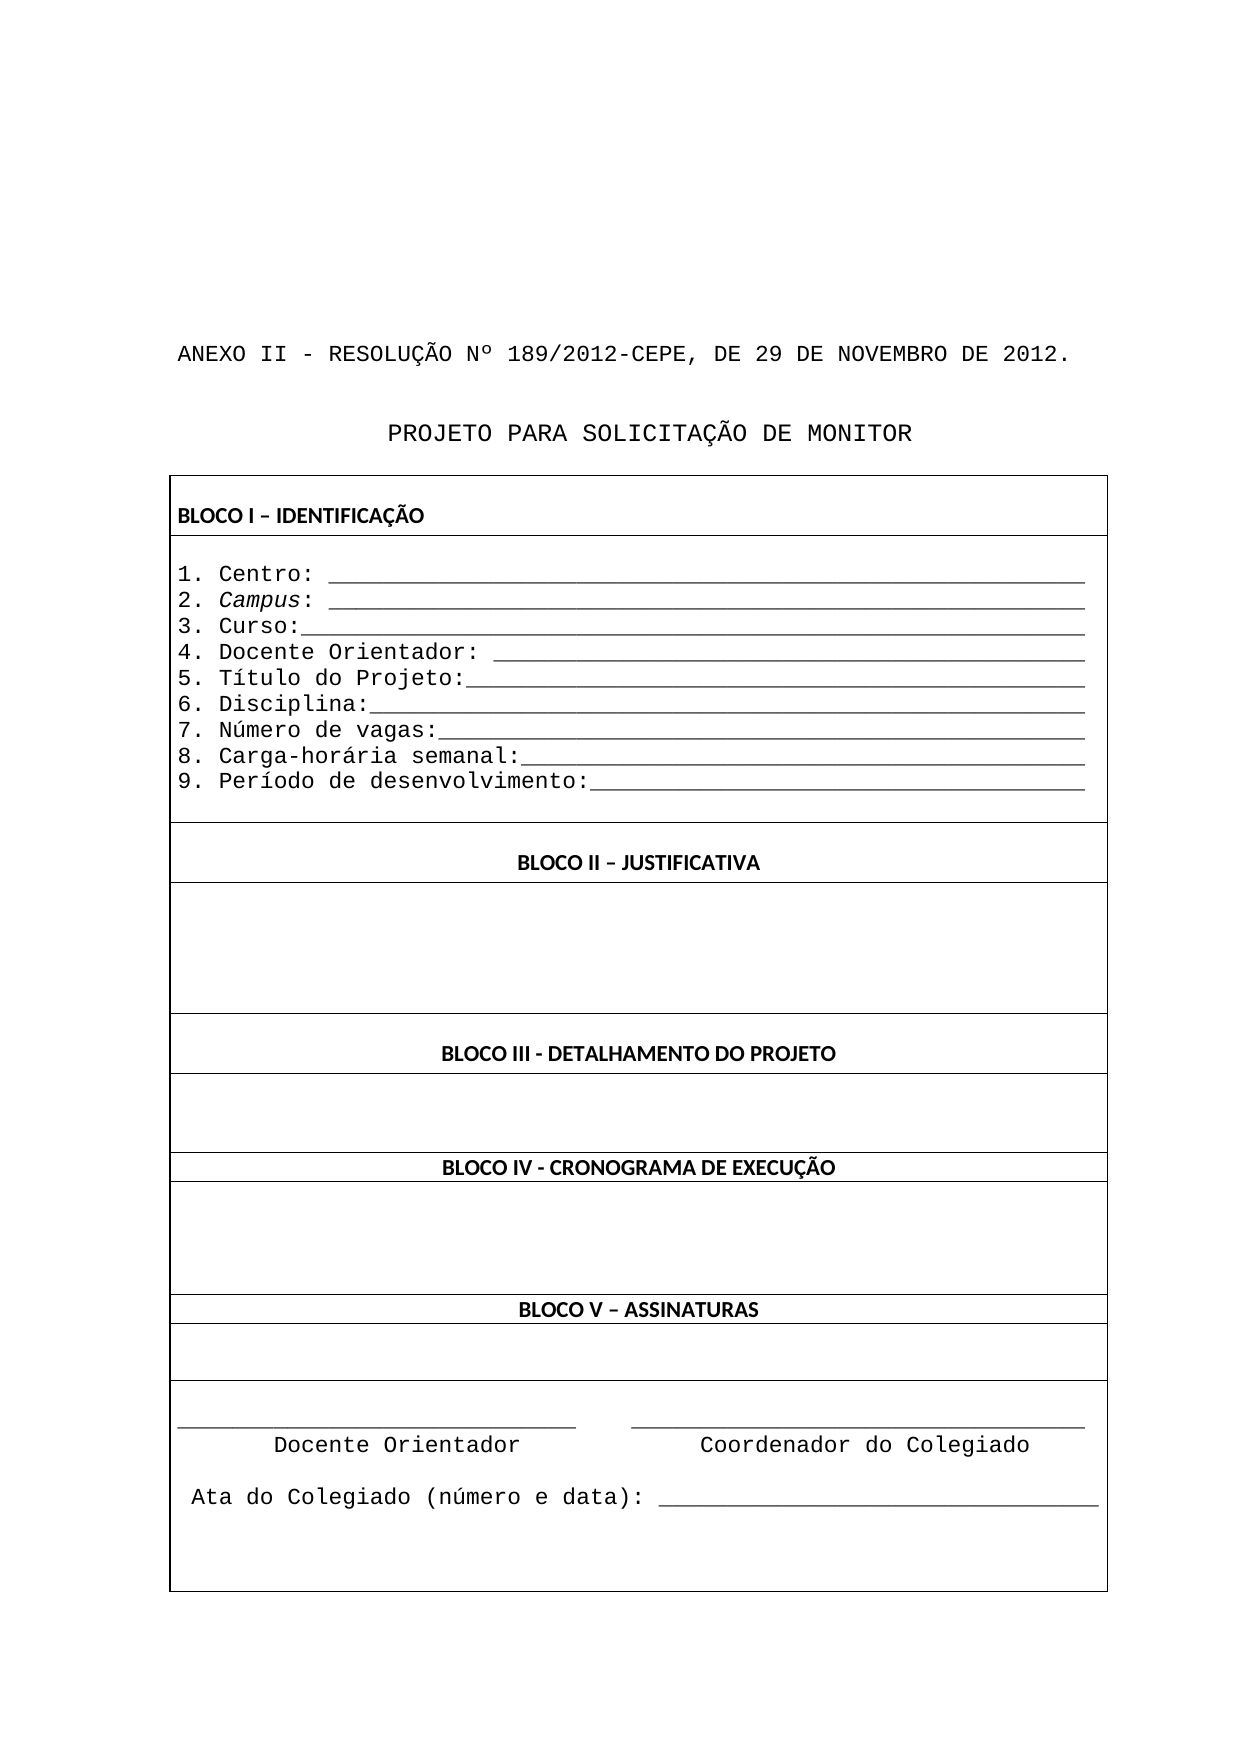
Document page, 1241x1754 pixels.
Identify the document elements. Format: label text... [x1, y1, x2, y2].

table_cell [171, 1074, 1107, 1152]
table_cell _____________________________ _________________________________ Docente Orientador Coordenador do Colegiado Ata do Colegiado (número e data): ________________________________ [171, 1381, 1107, 1591]
table_cell 1. Centro: _______________________________________________________ 2. Campus: _______________________________________________________ 3. Curso:_________________________________________________________ 4. Docente Orientador: ___________________________________________ 5. Título do Projeto:_____________________________________________ 6. Disciplina:____________________________________________________ 7. Número de vagas:_______________________________________________ 8. Carga-horária semanal:_________________________________________ 9. Período de desenvolvimento:____________________________________ [171, 536, 1107, 822]
text ANEXO II - RESOLUÇÃO Nº 189/2012-CEPE, DE 29 DE NOVEMBRO DE 2012. [177, 343, 1122, 368]
table_cell BLOCO II – JUSTIFICATIVA [171, 823, 1107, 882]
table_cell BLOCO V – ASSINATURAS [171, 1295, 1107, 1323]
table_cell [171, 883, 1107, 1013]
table_cell BLOCO III - DETALHAMENTO DO PROJETO [171, 1014, 1107, 1073]
table_cell [171, 1324, 1107, 1380]
table_header BLOCO I – IDENTIFICAÇÃO [171, 476, 1107, 535]
table_cell [171, 1182, 1107, 1294]
table_cell BLOCO IV - CRONOGRAMA DE EXECUÇÃO [171, 1153, 1107, 1181]
text PROJETO PARA SOLICITAÇÃO DE MONITOR [177, 420, 1122, 449]
